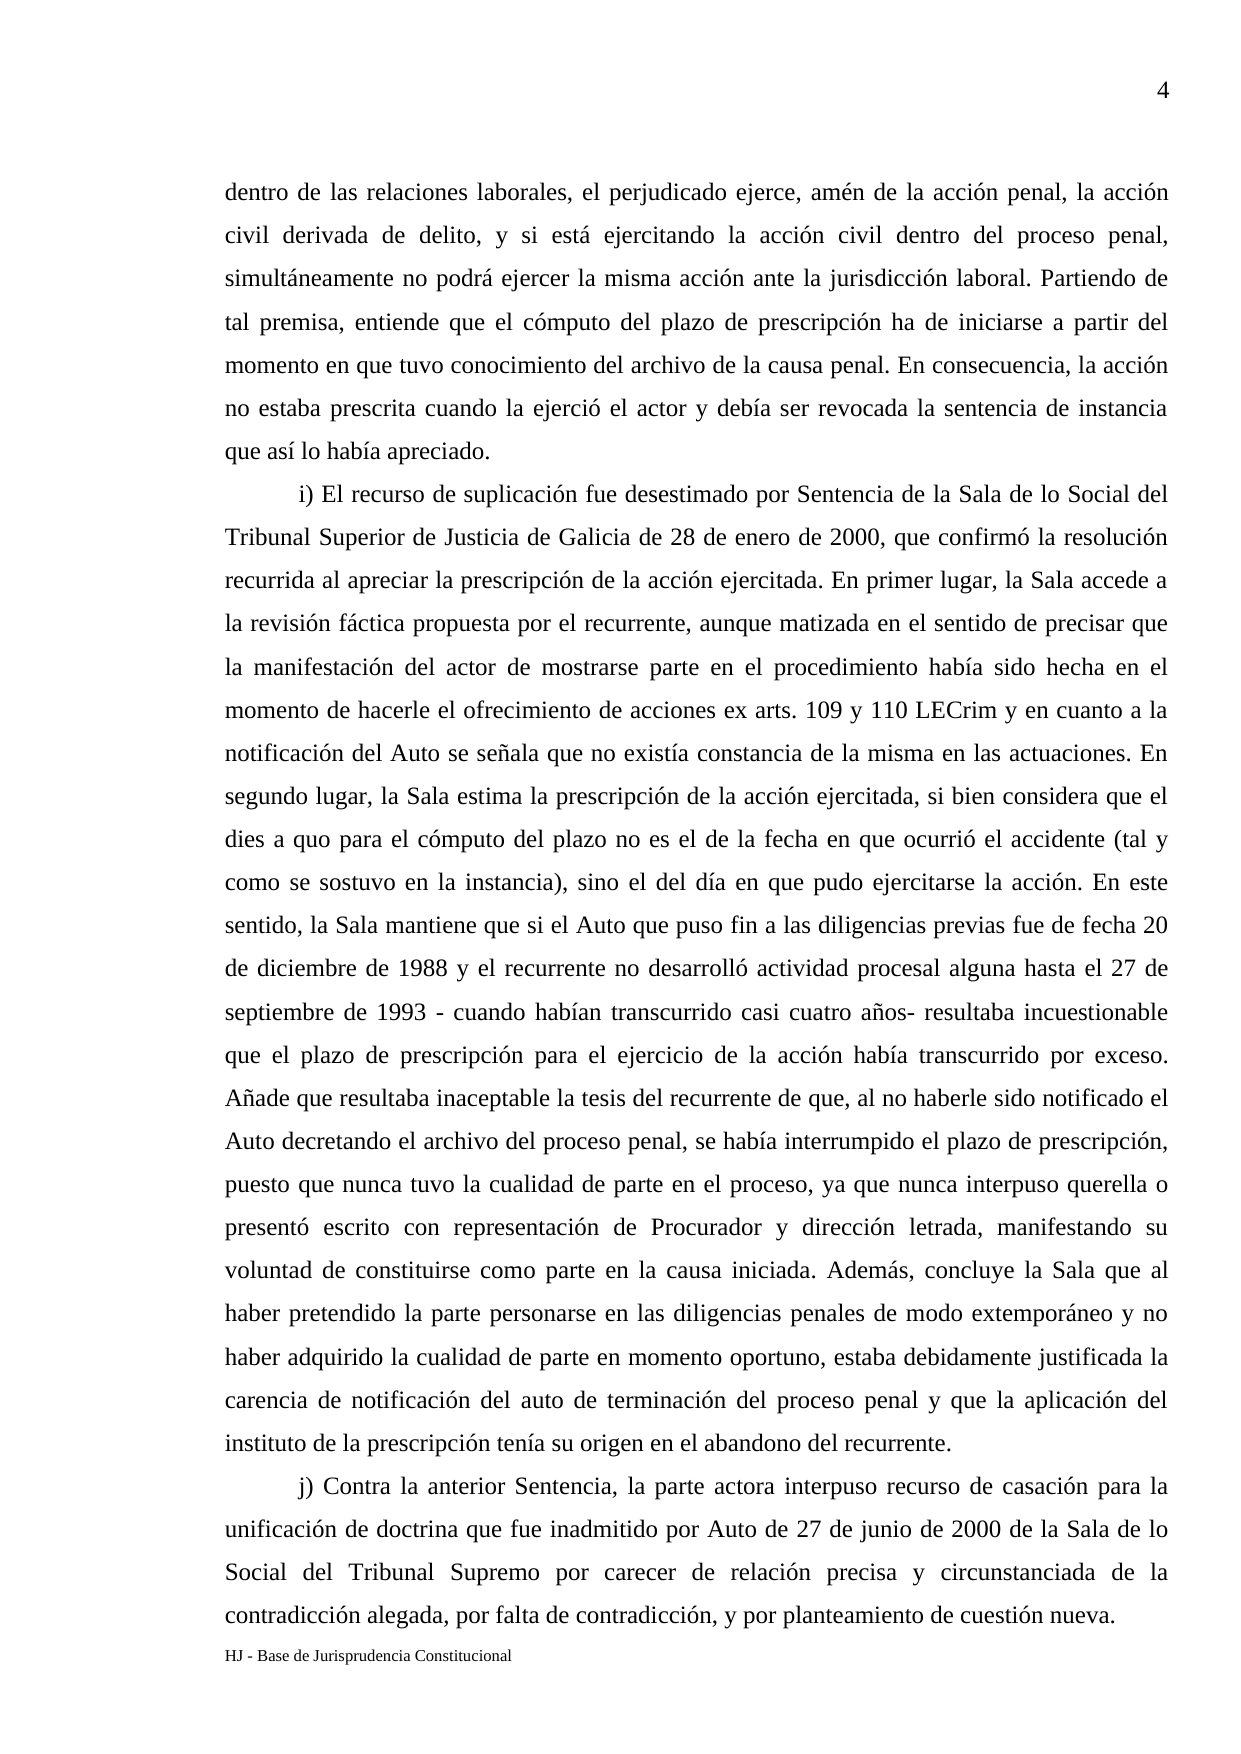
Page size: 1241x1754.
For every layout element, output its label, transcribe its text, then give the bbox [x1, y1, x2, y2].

text j) Contra la anterior Sentencia, la parte actora interpuso recurso de casación para la unificación de doctrina que fue inadmitido por Auto de 27 de junio de 2000 de la Sala de lo Social del Tribunal Supremo por carecer de relación precisa y circunstanciada de la contradicción alegada, por falta de contradicción, y por planteamiento de cuestión nueva. [224, 1471, 1169, 1629]
text i) El recurso de suplicación fue desestimado por Sentencia de la Sala de lo Social del Tribunal Superior de Justicia de Galicia de 28 de enero de 2000, que confirmó la resolución recurrida al apreciar la prescripción de la acción ejercitada. En primer lugar, la Sala accede a la revisión fáctica propuesta por el recurrente, aunque matizada en el sentido de precisar que la manifestación del actor de mostrarse parte en el procedimiento había sido hecha en el momento de hacerle el ofrecimiento de acciones ex arts. 109 y 110 LECrim y en cuanto a la notificación del Auto se señala que no existía constancia de la misma en las actuaciones. En segundo lugar, la Sala estima la prescripción de la acción ejercitada, si bien considera que el dies a quo para el cómputo del plazo no es el de la fecha en que ocurrió el accidente (tal y como se sostuvo en la instancia), sino el del día en que pudo ejercitarse la acción. En este sentido, la Sala mantiene que si el Auto que puso fin a las diligencias previas fue de fecha 20 de diciembre de 1988 y el recurrente no desarrolló actividad procesal alguna hasta el 27 de septiembre de 1993 - cuando habían transcurrido casi cuatro años- resultaba incuestionable que el plazo de prescripción para el ejercicio de la acción había transcurrido por exceso. Añade que resultaba inaceptable la tesis del recurrente de que, al no haberle sido notificado el Auto decretando el archivo del proceso penal, se había interrumpido el plazo de prescripción, puesto que nunca tuvo la cualidad de parte en el proceso, ya que nunca interpuso querella o presentó escrito con representación de Procurador y dirección letrada, manifestando su voluntad de constituirse como parte en la causa iniciada. Además, concluye la Sala que al haber pretendido la parte personarse en las diligencias penales de modo extemporáneo y no haber adquirido la cualidad de parte en momento oportuno, estaba debidamente justificada la carencia de notificación del auto de terminación del proceso penal y que la aplicación del instituto de la prescripción tenía su origen en el abandono del recurrente. [224, 479, 1169, 1457]
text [224, 177, 1169, 465]
